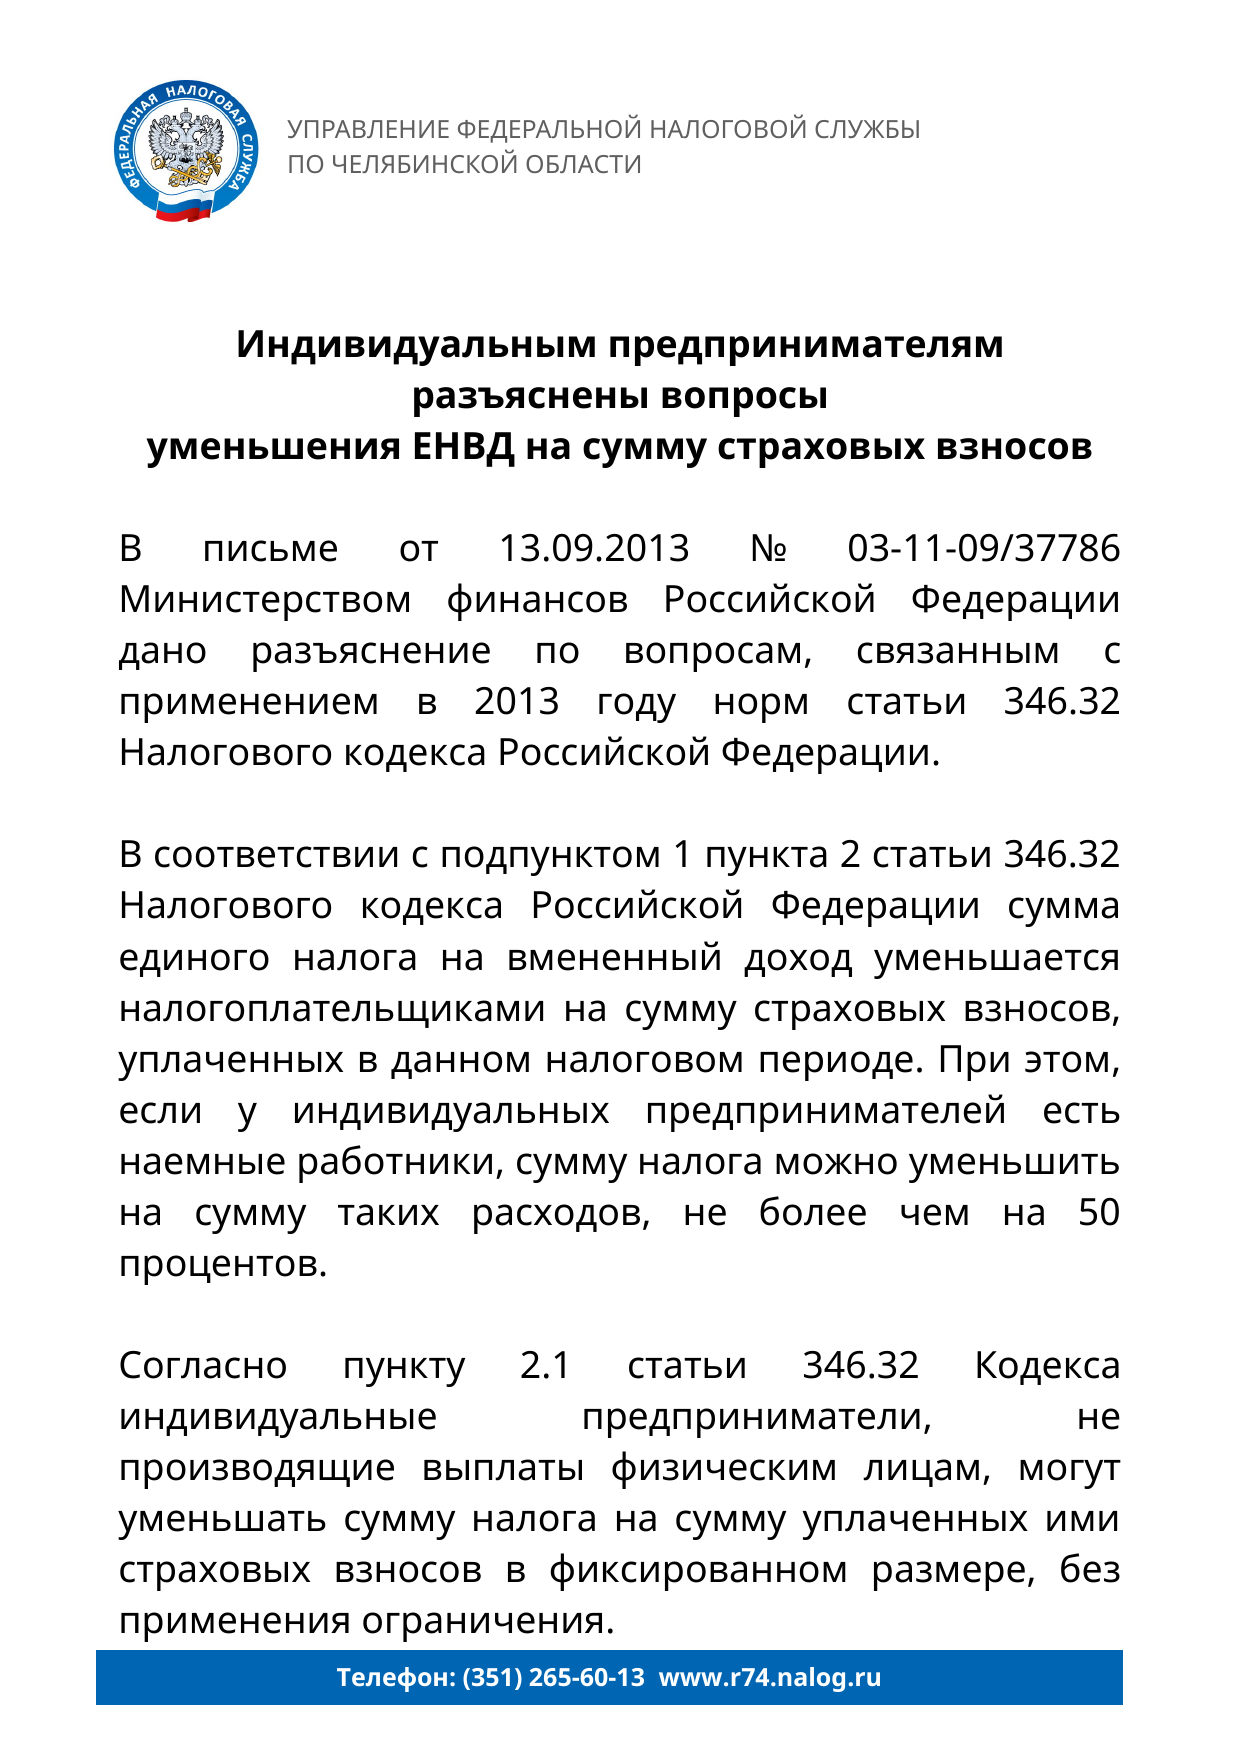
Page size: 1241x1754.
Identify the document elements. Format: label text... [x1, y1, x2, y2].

text Согласно пункту 2.1 статьи 346.32 Кодекса индивидуальные предприниматели, не производящие выплаты физическим лицам, могут уменьшать сумму налога на сумму уплаченных ими страховых взносов в фиксированном размере, без применения ограничения. [118, 1338, 1122, 1644]
text уменьшения ЕНВД на сумму страховых взносов [118, 419, 1122, 470]
text В письме от 13.09.2013 № 03-11-09/37786 Министерством финансов Российской Федерации дано разъяснение по вопросам, связанным с применением в 2013 году норм статьи 346.32 Налогового кодекса Российской Федерации. [118, 521, 1122, 777]
text В соответствии с подпунктом 1 пункта 2 статьи 346.32 Налогового кодекса Российской Федерации сумма единого налога на вмененный доход уменьшается налогоплательщиками на сумму страховых взносов, уплаченных в данном налоговом периоде. При этом, если у индивидуальных предпринимателей есть наемные работники, сумму налога можно уменьшить на сумму таких расходов, не более чем на 50 процентов. [118, 828, 1122, 1287]
text Индивидуальным предпринимателям разъяснены вопросы [118, 317, 1122, 419]
picture [105, 73, 269, 225]
